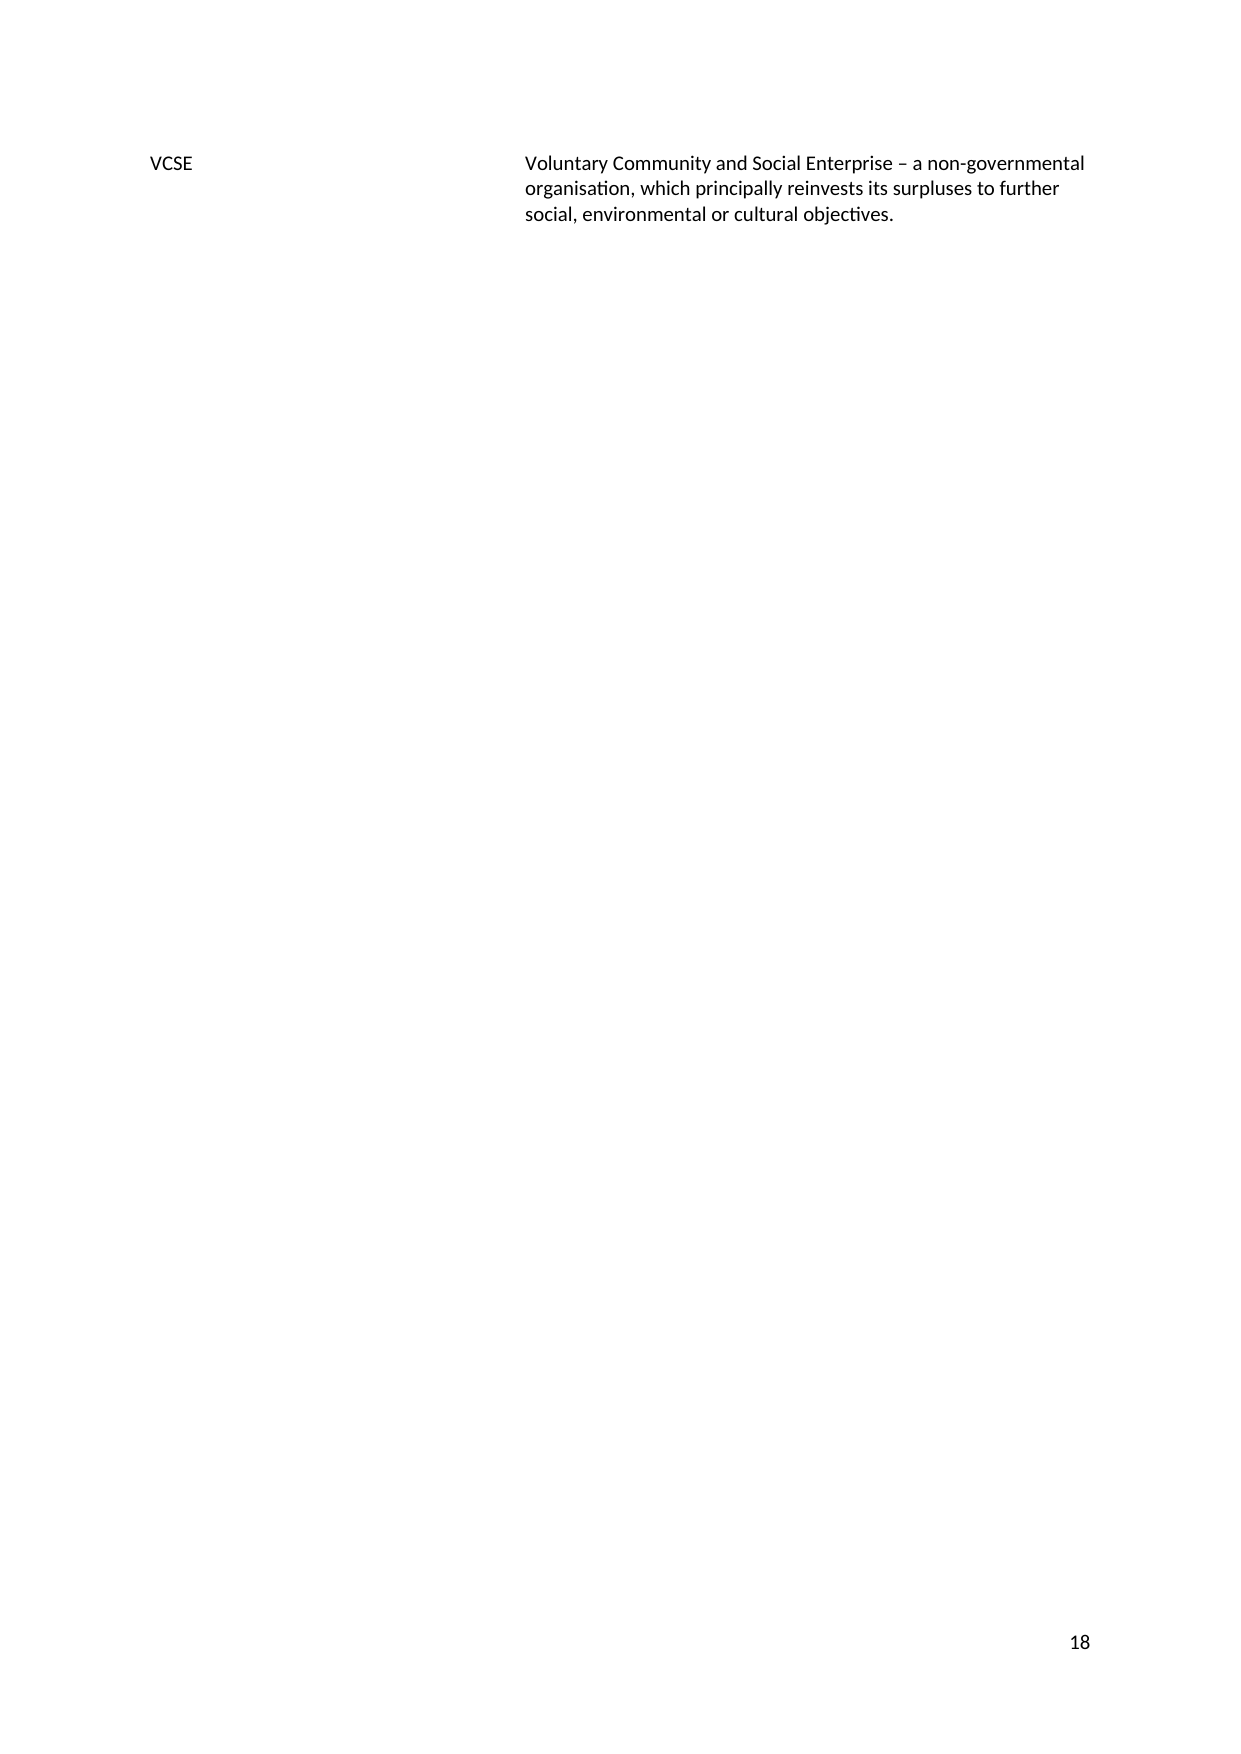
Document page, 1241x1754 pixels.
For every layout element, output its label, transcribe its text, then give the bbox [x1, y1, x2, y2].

text VCSE Voluntary Community and Social Enterprise – a non-governmental organisation, which principally reinvests its surpluses to further social, environmental or cultural objectives. [150, 150, 1090, 226]
